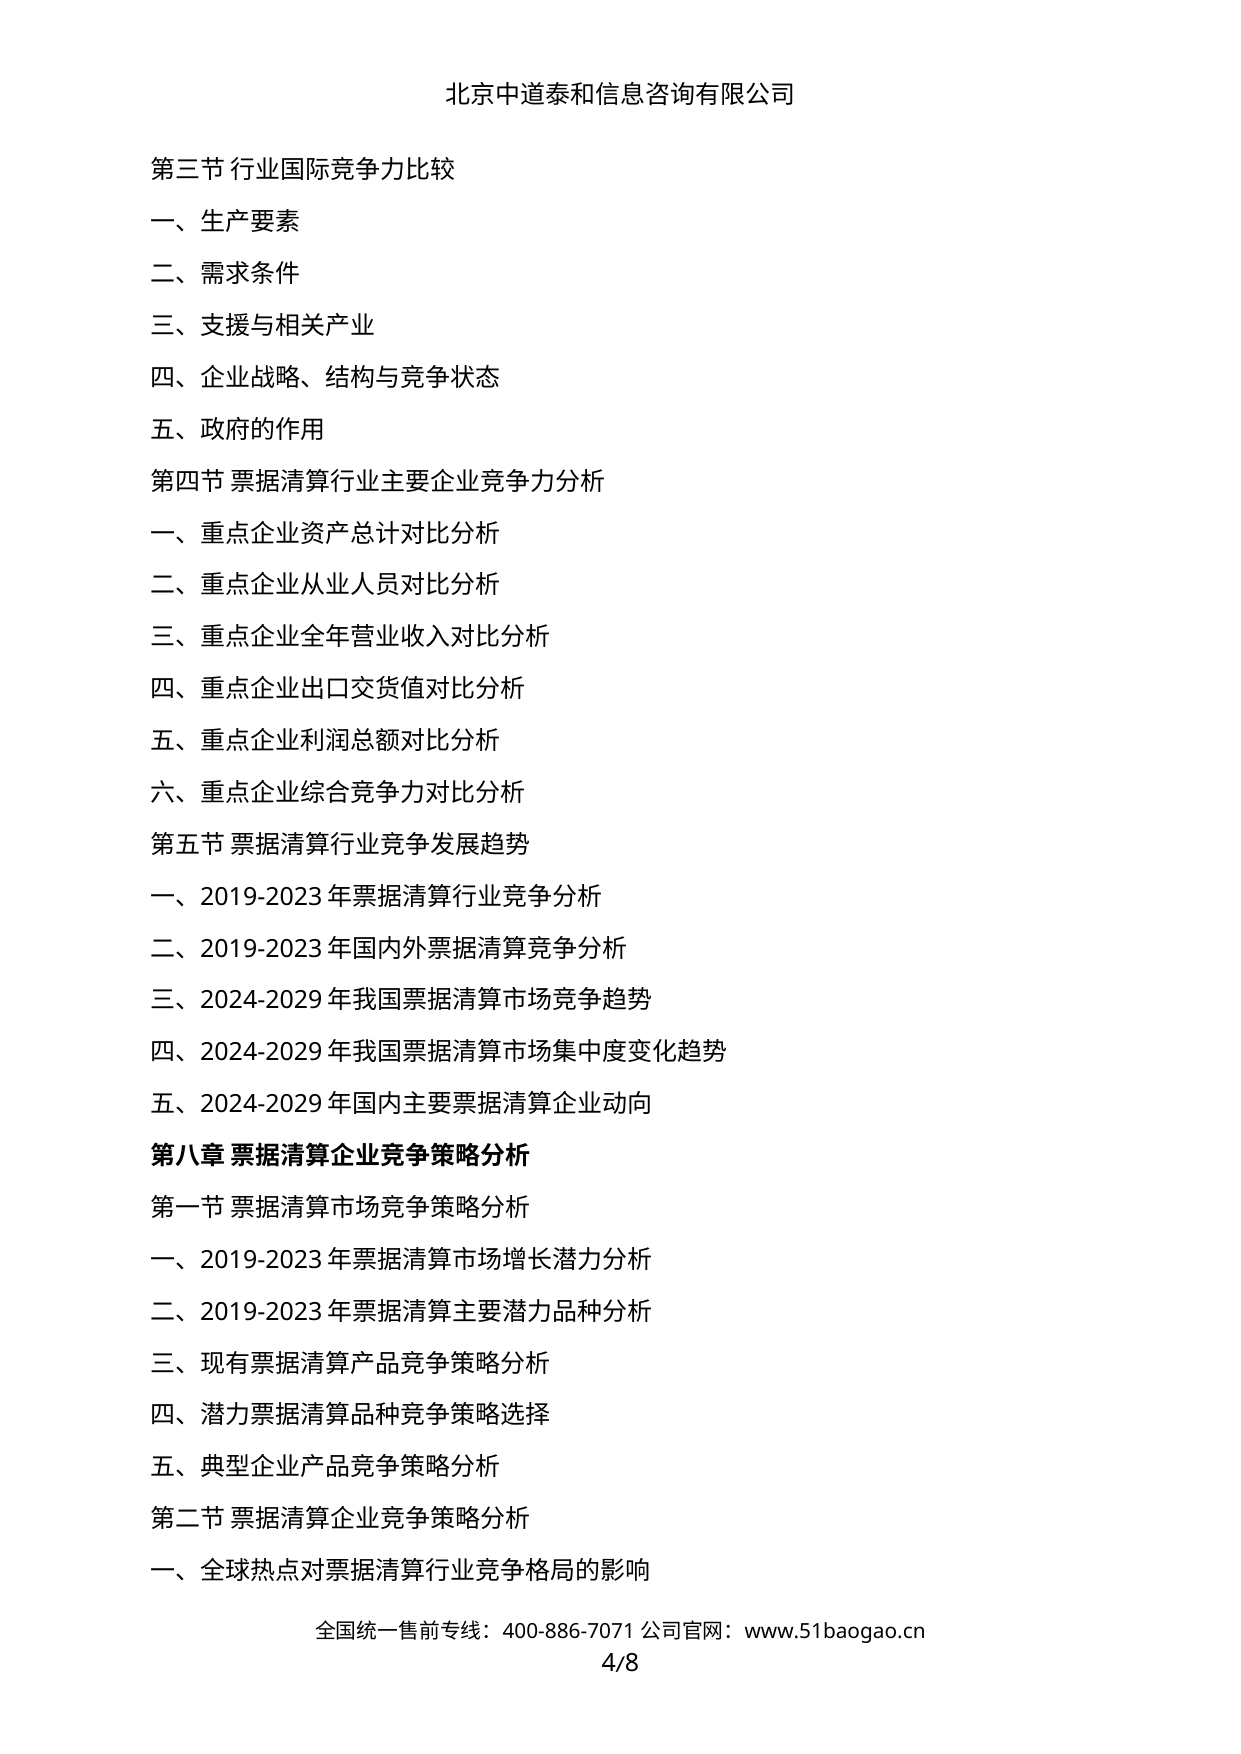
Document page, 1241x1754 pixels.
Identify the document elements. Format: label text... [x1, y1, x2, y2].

text 五、2024-2029年国内主要票据清算企业动向 [150, 1084, 1090, 1120]
text 三、现有票据清算产品竞争策略分析 [150, 1343, 1090, 1379]
text 第五节 票据清算行业竞争发展趋势 [150, 824, 1090, 861]
text 一、2019-2023年票据清算行业竞争分析 [150, 876, 1090, 912]
text 一、全球热点对票据清算行业竞争格局的影响 [150, 1551, 1090, 1587]
text 四、重点企业出口交货值对比分析 [150, 669, 1090, 705]
text 一、2019-2023年票据清算市场增长潜力分析 [150, 1239, 1090, 1276]
text 三、2024-2029年我国票据清算市场竞争趋势 [150, 980, 1090, 1016]
text 一、生产要素 [150, 202, 1090, 238]
text 第三节 行业国际竞争力比较 [150, 150, 1090, 186]
text 四、潜力票据清算品种竞争策略选择 [150, 1395, 1090, 1431]
text 第二节 票据清算企业竞争策略分析 [150, 1499, 1090, 1535]
text 第四节 票据清算行业主要企业竞争力分析 [150, 461, 1090, 497]
text 二、2019-2023年票据清算主要潜力品种分析 [150, 1291, 1090, 1327]
text 三、重点企业全年营业收入对比分析 [150, 617, 1090, 653]
text 第八章 票据清算企业竞争策略分析 [150, 1136, 1090, 1172]
text 二、重点企业从业人员对比分析 [150, 565, 1090, 601]
text 五、政府的作用 [150, 409, 1090, 446]
text 第一节 票据清算市场竞争策略分析 [150, 1187, 1090, 1224]
text 五、重点企业利润总额对比分析 [150, 721, 1090, 757]
text 五、典型企业产品竞争策略分析 [150, 1447, 1090, 1483]
text 六、重点企业综合竞争力对比分析 [150, 772, 1090, 809]
text 四、2024-2029年我国票据清算市场集中度变化趋势 [150, 1032, 1090, 1068]
text 三、支援与相关产业 [150, 306, 1090, 342]
text 二、2019-2023年国内外票据清算竞争分析 [150, 928, 1090, 964]
text 二、需求条件 [150, 254, 1090, 290]
text 四、企业战略、结构与竞争状态 [150, 357, 1090, 394]
text 一、重点企业资产总计对比分析 [150, 513, 1090, 549]
